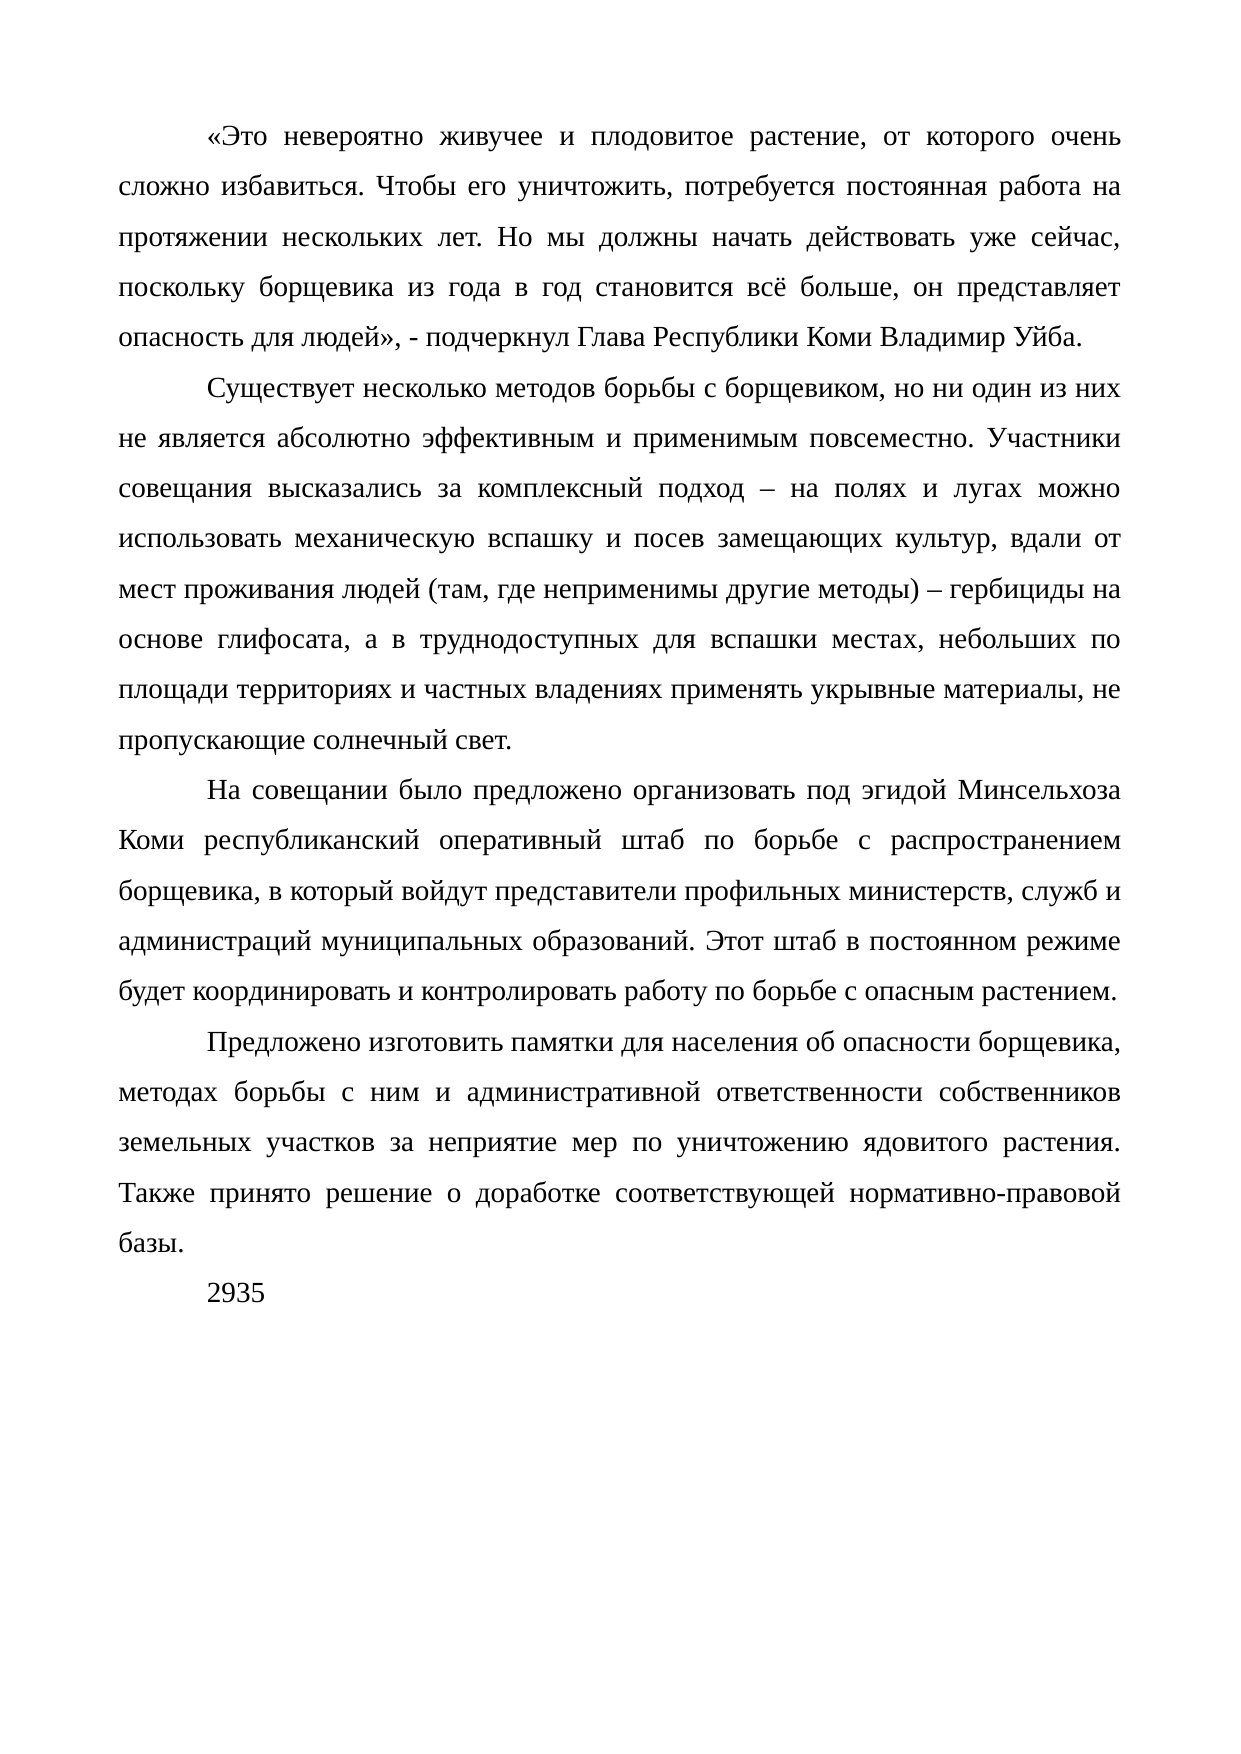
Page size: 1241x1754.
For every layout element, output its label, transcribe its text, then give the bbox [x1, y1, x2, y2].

text «Это невероятно живучее и плодовитое растение, от которого очень сложно избавиться. Чтобы его уничтожить, потребуется постоянная работа на протяжении нескольких лет. Но мы должны начать действовать уже сейчас, поскольку борщевика из года в год становится всё больше, он представляет опасность для людей», - подчеркнул Глава Республики Коми Владимир Уйба. [118, 118, 1122, 353]
text Существует несколько методов борьбы с борщевиком, но ни один из них не является абсолютно эффективным и применимым повсеместно. Участники совещания высказались за комплексный подход – на полях и лугах можно использовать механическую вспашку и посев замещающих культур, вдали от мест проживания людей (там, где неприменимы другие методы) – гербициды на основе глифосата, а в труднодоступных для вспашки местах, небольших по площади территориях и частных владениях применять укрывные материалы, не пропускающие солнечный свет. [118, 370, 1122, 755]
text 2935 [118, 1275, 1122, 1309]
text На совещании было предложено организовать под эгидой Минсельхоза Коми республиканский оперативный штаб по борьбе с распространением борщевика, в который войдут представители профильных министерств, служб и администраций муниципальных образований. Этот штаб в постоянном режиме будет координировать и контролировать работу по борьбе с опасным растением. [118, 772, 1122, 1007]
text Предложено изготовить памятки для населения об опасности борщевика, методах борьбы с ним и административной ответственности собственников земельных участков за неприятие мер по уничтожению ядовитого растения. Также принято решение о доработке соответствующей нормативно-правовой базы. [118, 1024, 1122, 1258]
